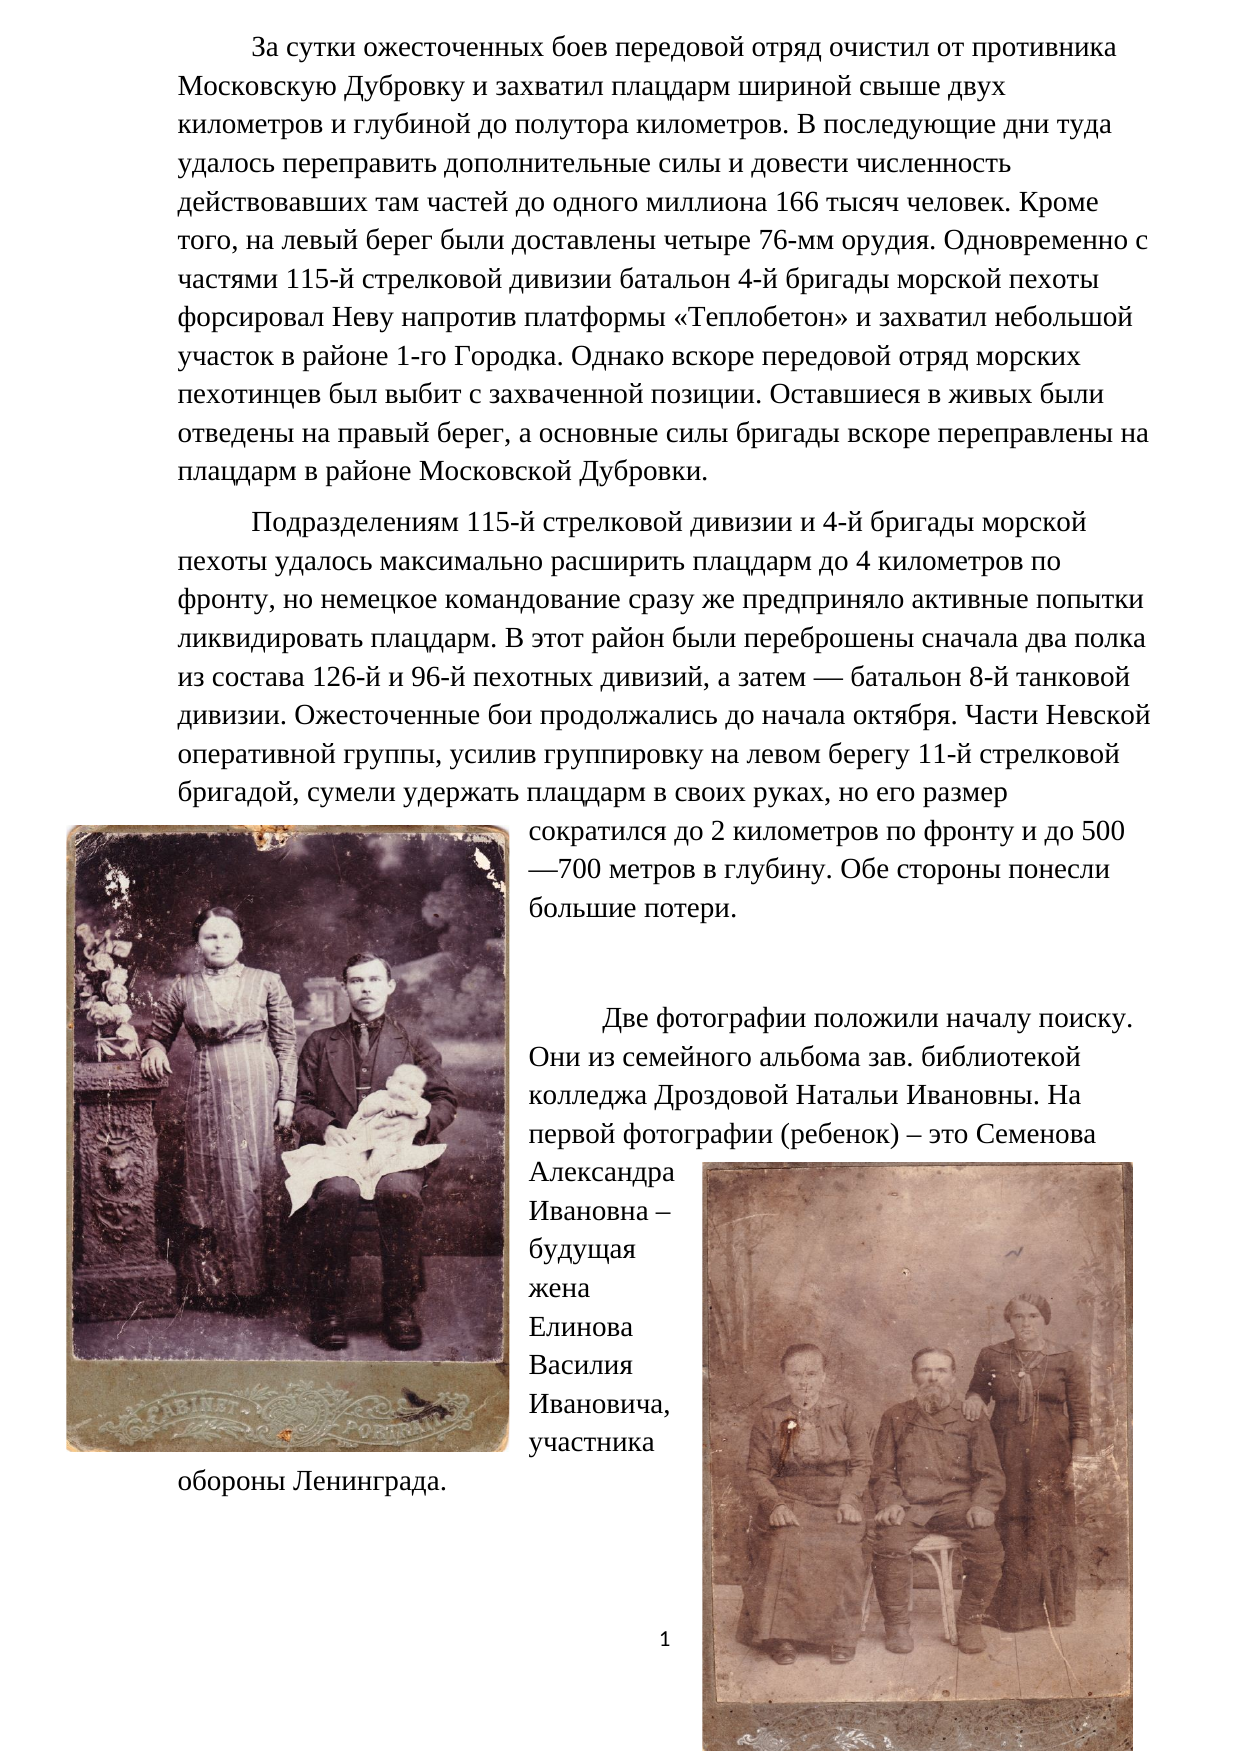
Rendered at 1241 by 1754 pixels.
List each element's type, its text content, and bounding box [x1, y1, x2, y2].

text Две фотографии положили началу поиску. Они из семейного альбома зав. библиотекой колледжа Дроздовой Натальи Ивановны. На первой фотографии (ребенок) – это Семенова Александра Ивановна – будущая жена Елинова Василия Ивановича, участника обороны Ленинграда. [177, 1000, 1152, 1496]
text Подразделениям 115-й стрелковой дивизии и 4-й бригады морской пехоты удалось максимально расширить плацдарм до 4 километров по фронту, но немецкое командование сразу же предприняло активные попытки ликвидировать плацдарм. В этот район были переброшены сначала два полка из состава 126-й и 96-й пехотных дивизий, а затем — батальон 8-й танковой дивизии. Ожесточенные бои продолжались до начала октября. Части Невской оперативной группы, усилив группировку на левом берегу 11-й стрелковой бригадой, сумели удержать плацдарм в своих руках, но его размер сократился до 2 километров по фронту и до 500—700 метров в глубину. Обе стороны понесли большие потери. [177, 504, 1152, 923]
picture [65, 825, 509, 1450]
picture [701, 1162, 1133, 1750]
text За сутки ожесточенных боев передовой отряд очистил от противника Московскую Дубровку и захватил плацдарм шириной свыше двух километров и глубиной до полутора километров. В последующие дни туда удалось переправить дополнительные силы и довести численность действовавших там частей до одного миллиона 166 тысяч человек. Кроме того, на левый берег были доставлены четыре 76-мм орудия. Одновременно с частями 115-й стрелковой дивизии батальон 4-й бригады морской пехоты форсировал Неву напротив платформы «Теплобетон» и захватил небольшой участок в районе 1-го Городка. Однако вскоре передовой отряд морских пехотинцев был выбит с захваченной позиции. Оставшиеся в живых были отведены на правый берег, а основные силы бригады вскоре переправлены на плацдарм в районе Московской Дубровки. [177, 29, 1152, 487]
